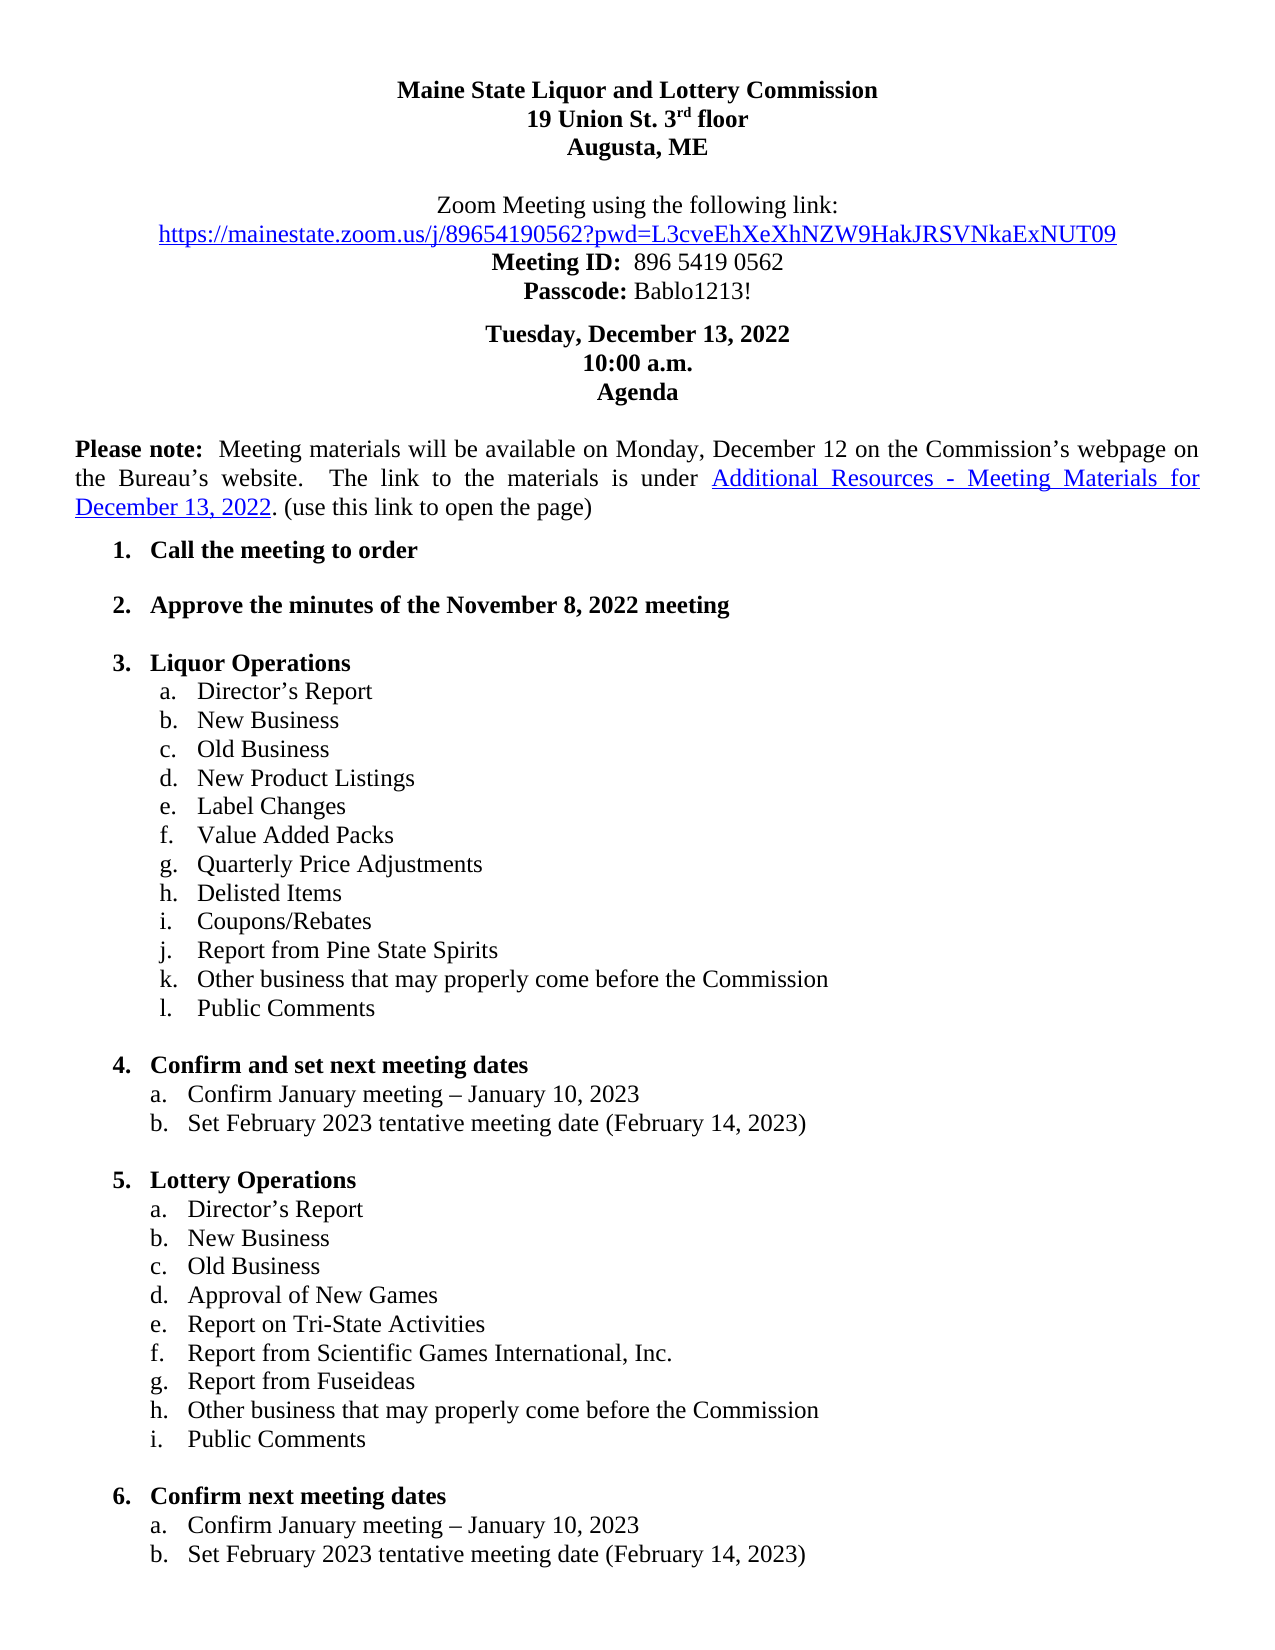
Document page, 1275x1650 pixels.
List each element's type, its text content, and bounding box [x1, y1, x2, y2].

text Tuesday, December 13, 2022 [75, 319, 1200, 348]
list Old Business [150, 1251, 1200, 1280]
list Confirm and set next meeting dates [112, 1050, 1200, 1079]
text Maine State Liquor and Lottery Commission [75, 75, 1200, 104]
list Delisted Items [159, 878, 1200, 906]
list Public Comments [150, 1424, 1200, 1453]
list Director’s Report [150, 1194, 1200, 1223]
list New Business [159, 705, 1200, 734]
list Report from Pine State Spirits [159, 935, 1200, 964]
text 10:00 a.m. [75, 348, 1200, 377]
list Liquor Operations [112, 648, 1200, 676]
list Approval of New Games [150, 1280, 1200, 1309]
list Label Changes [159, 791, 1200, 820]
list Confirm January meeting – January 10, 2023 [150, 1510, 1200, 1539]
text Augusta, ME [75, 132, 1200, 161]
text https://mainestate.zoom.us/j/89654190562?pwd=L3cveEhXeXhNZW9HakJRSVNkaExNUT09 [75, 219, 1200, 247]
list Director’s Report [159, 676, 1200, 705]
list New Product Listings [159, 763, 1200, 791]
list Set February 2023 tentative meeting date (February 14, 2023) [150, 1539, 1200, 1568]
list Report from Fuseideas [150, 1366, 1200, 1395]
list Other business that may properly come before the Commission [159, 964, 1200, 993]
list Old Business [159, 734, 1200, 763]
text Zoom Meeting using the following link: [75, 190, 1200, 219]
text Please note: Meeting materials will be available on Monday, December 12 on the Commission’s webpage on the Bureau’s website. The link to the materials is under Additional Resources - Meeting Materials for December 13, 2022. (use this link to open the page) [75, 434, 1200, 521]
text 19 Union St. 3rd floor [75, 104, 1200, 132]
text Passcode: Bablo1213! [75, 276, 1200, 305]
list Call the meeting to order [112, 535, 1200, 564]
text Meeting ID: 896 5419 0562 [75, 247, 1200, 276]
list Report from Scientific Games International, Inc. [150, 1338, 1200, 1366]
list Quarterly Price Adjustments [159, 849, 1200, 878]
list Public Comments [159, 993, 1200, 1021]
list Coupons/Rebates [159, 906, 1200, 935]
list Approve the minutes of the November 8, 2022 meeting [112, 590, 1200, 619]
list Value Added Packs [159, 820, 1200, 849]
list Confirm next meeting dates [112, 1481, 1200, 1510]
list Set February 2023 tentative meeting date (February 14, 2023) [150, 1108, 1200, 1136]
list New Business [150, 1223, 1200, 1251]
list Other business that may properly come before the Commission [150, 1395, 1200, 1424]
text Agenda [75, 377, 1200, 406]
list Lottery Operations [112, 1165, 1200, 1194]
list Report on Tri-State Activities [150, 1309, 1200, 1338]
list Confirm January meeting – January 10, 2023 [150, 1079, 1200, 1108]
